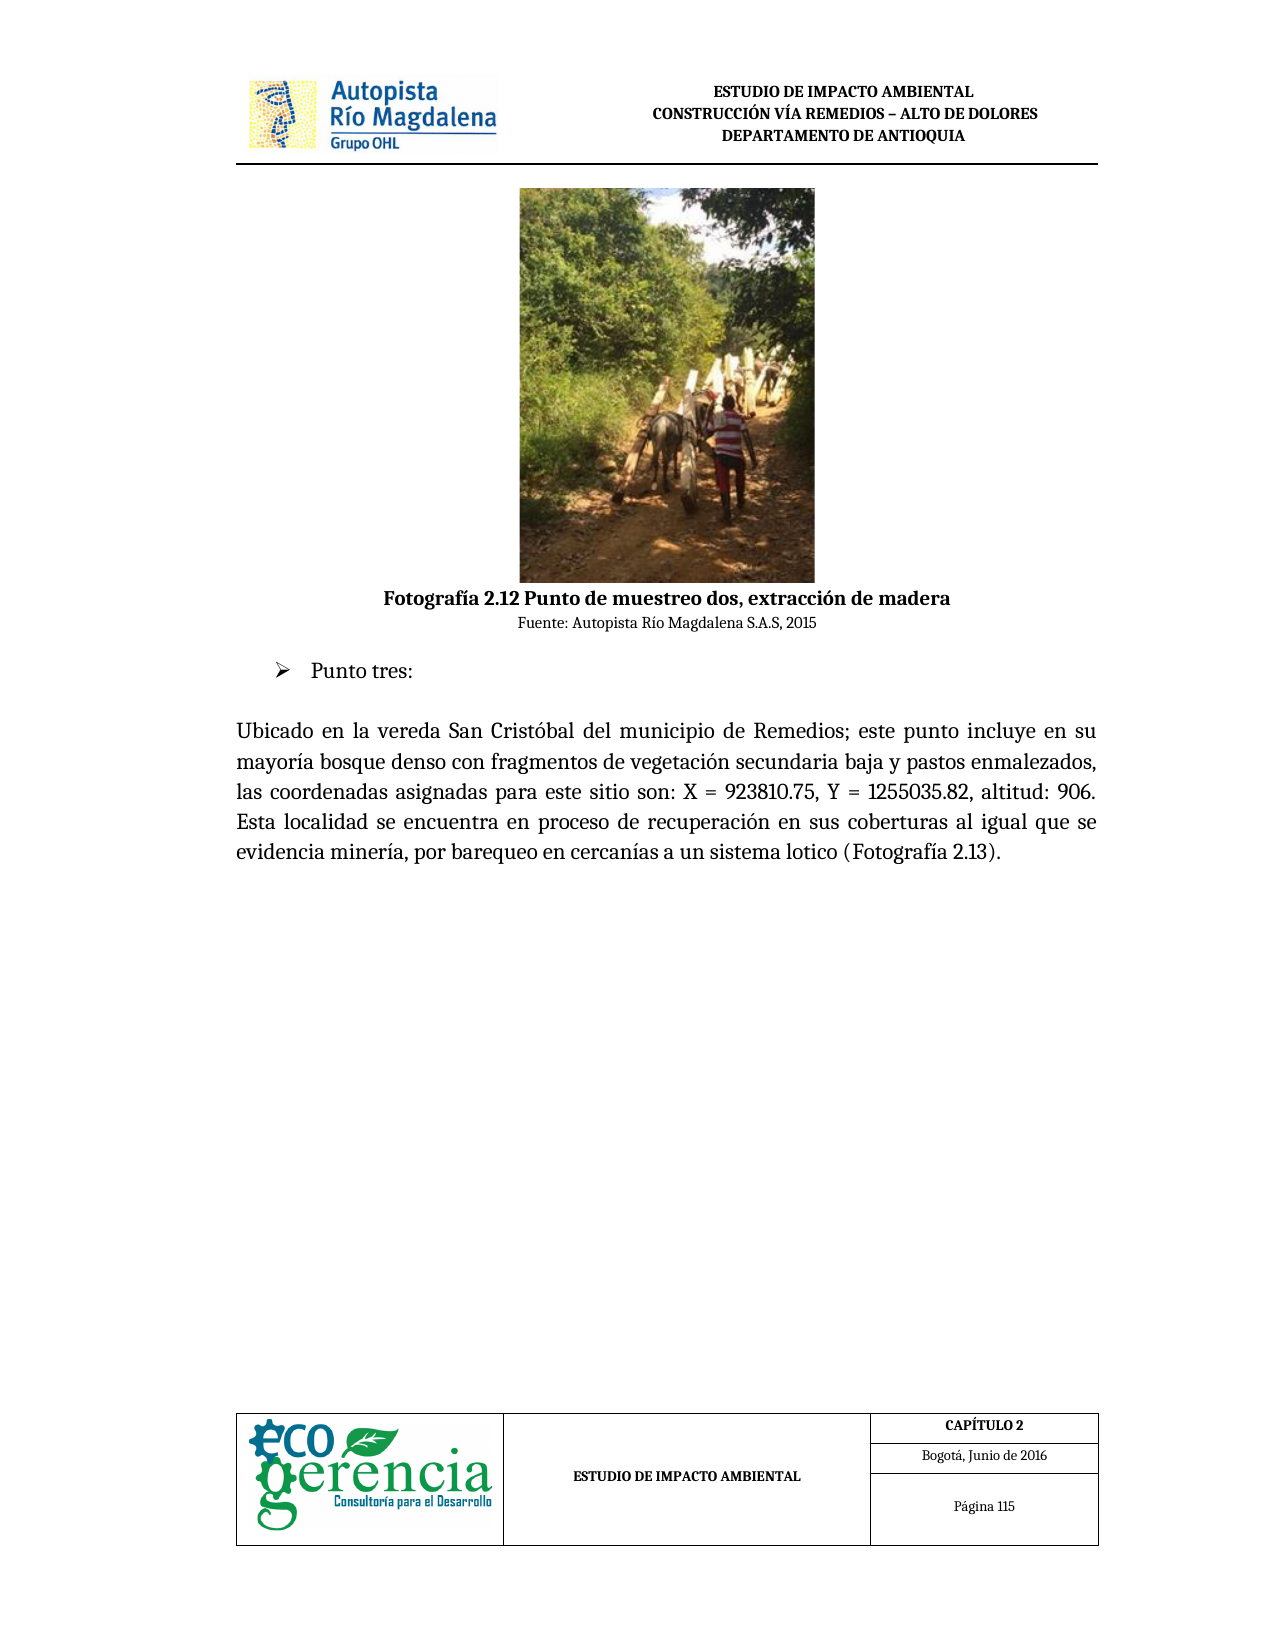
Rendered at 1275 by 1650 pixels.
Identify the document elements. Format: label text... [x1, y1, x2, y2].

text Ubicado en la vereda San Cristóbal del municipio de Remedios; este punto incluye en su mayoría bosque denso con fragmentos de vegetación secundaria baja y pastos enmalezados, las coordenadas asignadas para este sitio son: X = 923810.75, Y = 1255035.82, altitud: 906. Esta localidad se encuentra en proceso de recuperación en sus coberturas al igual que se evidencia minería, por barequeo en cercanías a un sistema lotico (Fotografía 2.13). [236, 718, 1098, 866]
text Fuente: Autopista Río Magdalena S.A.S, 2015 [236, 614, 1098, 633]
picture [247, 74, 499, 154]
picture [248, 1418, 267, 1440]
subtitle Punto tres: [273, 658, 1098, 684]
picture [264, 1430, 277, 1438]
text Fotografía 2.12 Punto de muestreo dos, extracción de madera [236, 586, 1098, 610]
picture [519, 188, 815, 583]
table_header [512, 189, 822, 586]
picture [248, 1418, 493, 1531]
